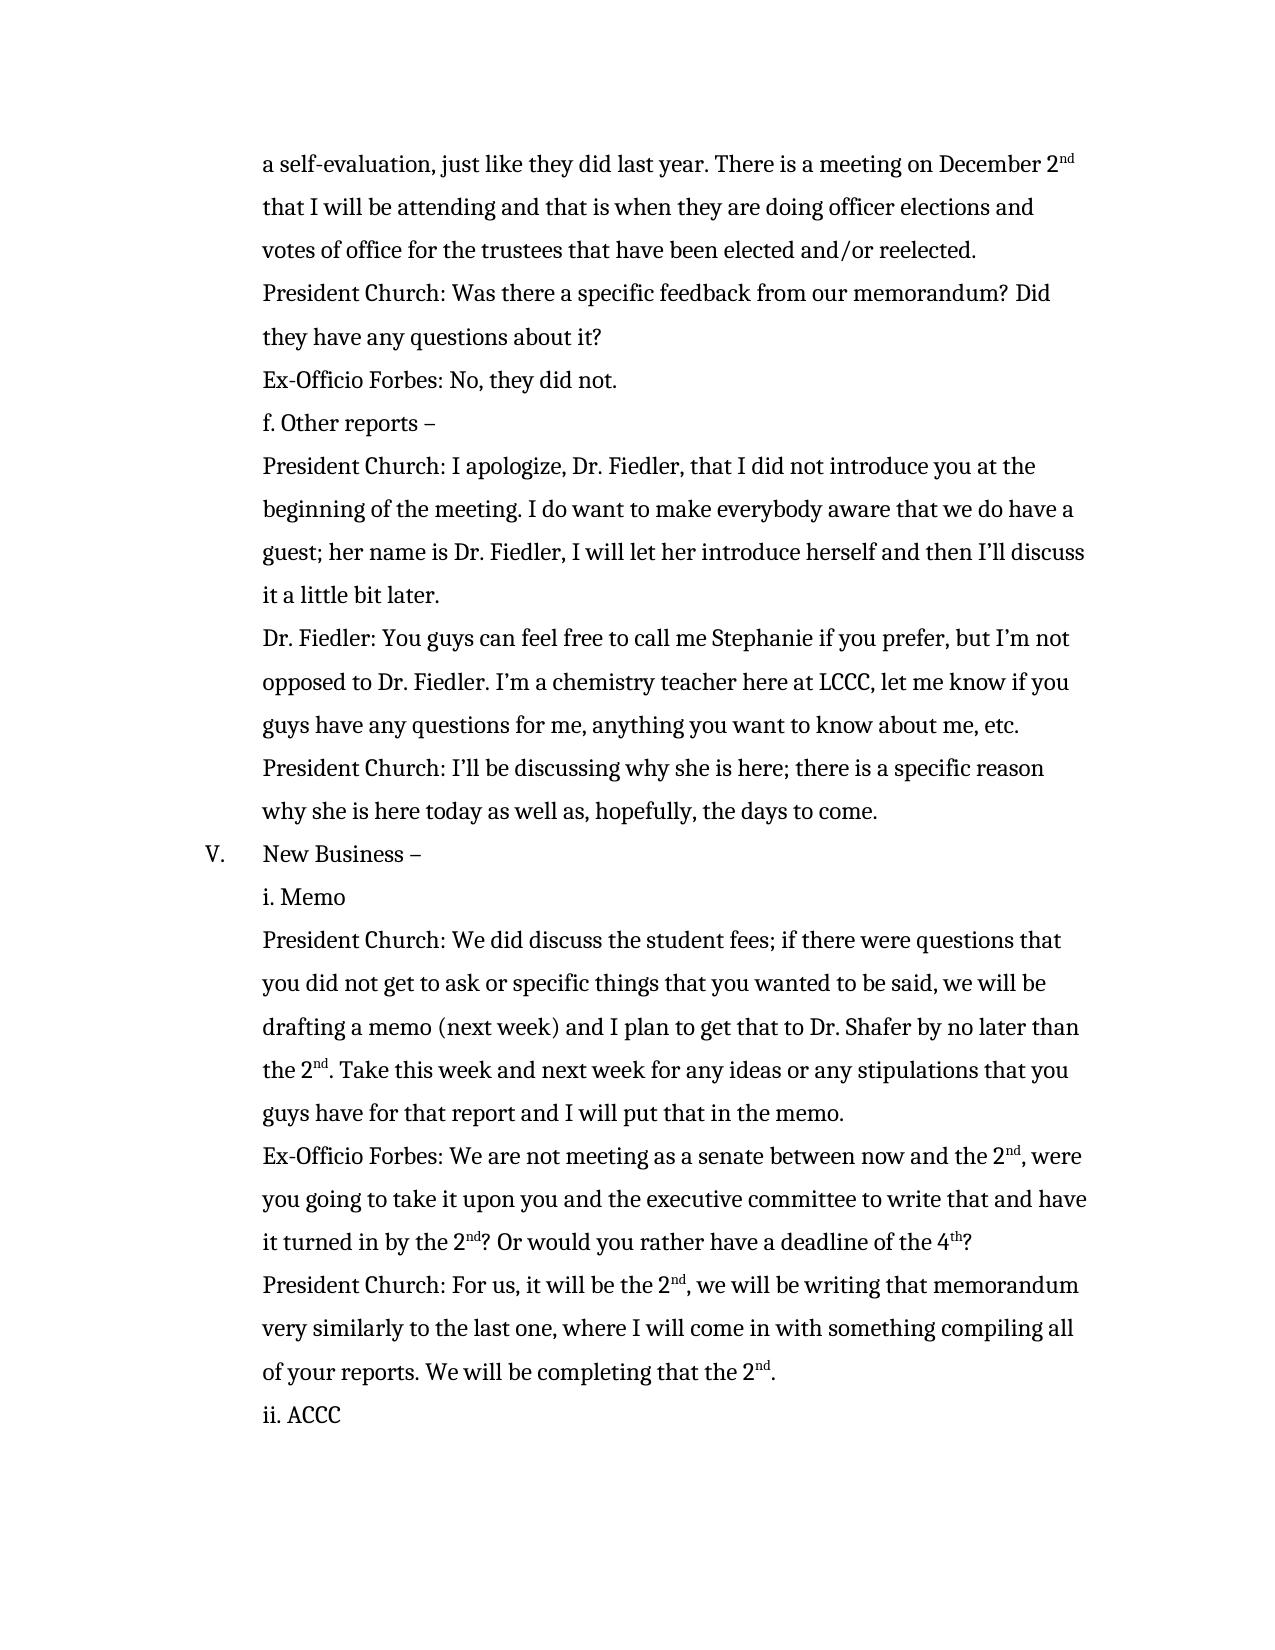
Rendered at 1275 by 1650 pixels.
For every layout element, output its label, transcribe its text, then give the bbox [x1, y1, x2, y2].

list Ex-Officio Forbes: We are not meeting as a senate between now and the 2nd, were you going to take it upon you and the executive committee to write that and have it turned in by the 2nd? Or would you rather have a deadline of the 4th? [262, 1142, 1087, 1257]
list President Church: I’ll be discussing why she is here; there is a specific reason why she is here today as well as, hopefully, the days to come. [262, 754, 1087, 826]
list Ex-Officio Forbes: No, they did not. [262, 366, 1087, 394]
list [262, 150, 1087, 265]
list f. Other reports – [262, 409, 1087, 437]
list Dr. Fiedler: You guys can feel free to call me Stephanie if you prefer, but I’m not opposed to Dr. Fiedler. I’m a chemistry teacher here at LCCC, let me know if you guys have any questions for me, anything you want to know about me, etc. [262, 624, 1087, 739]
list New Business – [225, 840, 1087, 869]
list President Church: I apologize, Dr. Fiedler, that I did not introduce you at the beginning of the meeting. I do want to make everybody aware that we do have a guest; her name is Dr. Fiedler, I will let her introduce herself and then I’ll discuss it a little bit later. [262, 452, 1087, 610]
list President Church: We did discuss the student fees; if there were questions that you did not get to ask or specific things that you wanted to be said, we will be drafting a memo (next week) and I plan to get that to Dr. Shafer by no later than the 2nd. Take this week and next week for any ideas or any stipulations that you guys have for that report and I will put that in the memo. [262, 926, 1087, 1127]
list i. Memo [262, 883, 1087, 912]
list President Church: Was there a specific feedback from our memorandum? Did they have any questions about it? [262, 279, 1087, 351]
list ii. ACCC [262, 1401, 1087, 1429]
list President Church: For us, it will be the 2nd, we will be writing that memorandum very similarly to the last one, where I will come in with something compiling all of your reports. We will be completing that the 2nd. [262, 1271, 1087, 1386]
